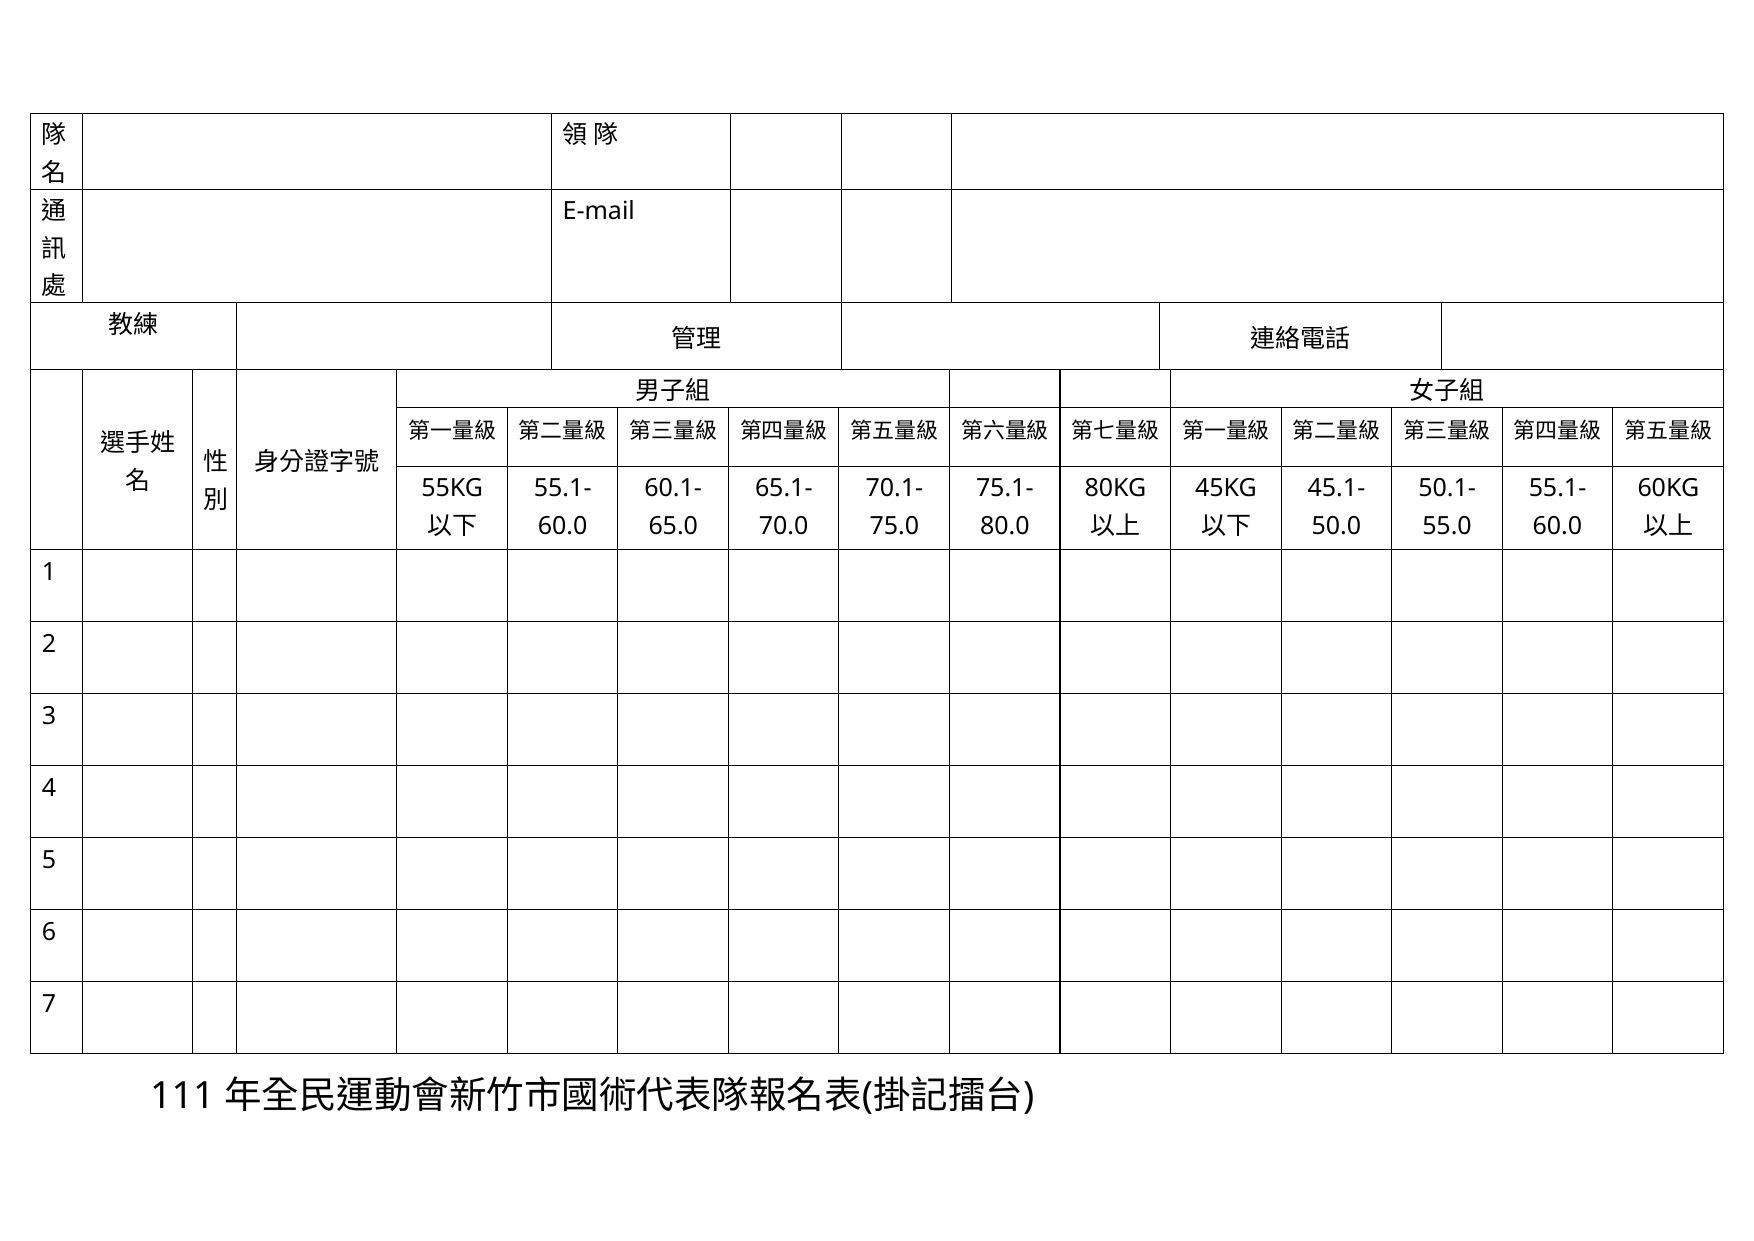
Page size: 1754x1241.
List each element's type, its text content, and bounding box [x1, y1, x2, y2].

table_cell [237, 622, 396, 693]
table_cell [1392, 694, 1502, 765]
table_cell 性別 [193, 370, 236, 549]
table_cell [839, 550, 949, 621]
table_cell [1061, 550, 1170, 621]
table_cell 45.1-50.0 [1282, 467, 1391, 549]
table_cell [618, 982, 728, 1053]
table_cell 第五量級 [1613, 408, 1723, 466]
table_cell [1171, 694, 1281, 765]
table_cell 選手姓名 [83, 370, 192, 549]
table_cell [1171, 838, 1281, 909]
table_cell [193, 550, 236, 621]
table_cell [508, 982, 617, 1053]
table_cell 60KG 以上 [1613, 467, 1723, 549]
table_cell [1282, 910, 1391, 981]
table_cell [729, 910, 838, 981]
table_cell 第三量級 [1392, 408, 1502, 466]
table_cell 1 [31, 550, 82, 621]
table_cell [397, 550, 507, 621]
table_cell [1061, 982, 1170, 1053]
table_cell [618, 910, 728, 981]
table_cell [237, 550, 396, 621]
table_cell [1503, 838, 1612, 909]
table_cell [729, 550, 838, 621]
table_header [842, 114, 951, 188]
table_cell [1503, 694, 1612, 765]
table_header [83, 114, 551, 188]
table_cell 身分證字號 [237, 370, 396, 549]
table_cell 第四量級 [1503, 408, 1612, 466]
table_cell [1171, 550, 1281, 621]
table_cell [193, 910, 236, 981]
table_cell [397, 622, 507, 693]
table_cell 第五量級 [839, 408, 949, 466]
table_cell [1282, 550, 1391, 621]
table_cell [1171, 622, 1281, 693]
table_cell [1061, 370, 1170, 407]
table_cell [397, 766, 507, 837]
table_cell 80KG 以上 [1061, 467, 1170, 549]
table_cell [1613, 838, 1723, 909]
table_cell [618, 550, 728, 621]
table_cell 3 [31, 694, 82, 765]
table_cell [1171, 910, 1281, 981]
table_cell [1503, 910, 1612, 981]
table_cell 2 [31, 622, 82, 693]
table_cell [950, 694, 1059, 765]
table_cell [1613, 910, 1723, 981]
table_cell 第三量級 [618, 408, 728, 466]
table_cell 75.1-80.0 [950, 467, 1059, 549]
table_cell [1282, 766, 1391, 837]
table_cell E-mail [552, 190, 730, 302]
table_cell [1282, 838, 1391, 909]
table_cell [508, 910, 617, 981]
table_cell [729, 694, 838, 765]
table_cell [1392, 622, 1502, 693]
table_cell [508, 622, 617, 693]
table_cell [839, 838, 949, 909]
table_cell 70.1-75.0 [839, 467, 949, 549]
table_cell 第七量級 [1061, 408, 1170, 466]
table_cell 女子組 [1171, 370, 1723, 407]
table_cell [193, 622, 236, 693]
table_header [952, 114, 1723, 188]
table_cell 45KG 以下 [1171, 467, 1281, 549]
table_cell [952, 190, 1723, 302]
table_cell [508, 766, 617, 837]
table_cell [237, 910, 396, 981]
table_cell [397, 982, 507, 1053]
table_cell [839, 982, 949, 1053]
table_cell [729, 982, 838, 1053]
table_cell [950, 910, 1059, 981]
text 111 年全民運動會新竹市國術代表隊報名表(掛記擂台) [150, 1079, 1604, 1116]
table_cell [618, 622, 728, 693]
table_cell [237, 303, 551, 369]
table_cell 55KG 以下 [397, 467, 507, 549]
table_cell [1503, 982, 1612, 1053]
table_cell [1613, 982, 1723, 1053]
table_cell [1061, 910, 1170, 981]
table_cell [83, 622, 192, 693]
table_cell [193, 982, 236, 1053]
table_cell [842, 190, 951, 302]
table_cell [237, 766, 396, 837]
table_cell [1613, 766, 1723, 837]
table_cell [508, 694, 617, 765]
table_cell [1613, 622, 1723, 693]
table_cell 通訊處 [31, 190, 82, 302]
table_cell [731, 190, 841, 302]
table_cell [1392, 910, 1502, 981]
table_cell [83, 550, 192, 621]
table_cell [83, 190, 551, 302]
table_cell [193, 694, 236, 765]
table_cell 第一量級 [397, 408, 507, 466]
table_cell [729, 838, 838, 909]
table_cell [1613, 550, 1723, 621]
table_cell [839, 694, 949, 765]
table_cell [397, 910, 507, 981]
table_cell [83, 766, 192, 837]
table_cell 7 [31, 982, 82, 1053]
table_cell 60.1-65.0 [618, 467, 728, 549]
table_cell [1442, 303, 1723, 369]
table_cell [1171, 766, 1281, 837]
table_cell [950, 550, 1059, 621]
table_cell [1392, 550, 1502, 621]
table_cell 管理 [552, 303, 841, 369]
table_cell [237, 838, 396, 909]
table_cell 第二量級 [508, 408, 617, 466]
table_cell [1503, 622, 1612, 693]
table_cell [508, 838, 617, 909]
table_cell [508, 550, 617, 621]
table_cell [237, 694, 396, 765]
table_cell 65.1-70.0 [729, 467, 838, 549]
table_cell [618, 766, 728, 837]
table_header [731, 114, 841, 188]
table_cell [1282, 982, 1391, 1053]
table_cell [729, 766, 838, 837]
table_cell 50.1-55.0 [1392, 467, 1502, 549]
table_cell [1503, 550, 1612, 621]
table_cell [1061, 838, 1170, 909]
table_cell 55.1-60.0 [508, 467, 617, 549]
table_cell [193, 838, 236, 909]
table_cell [1392, 982, 1502, 1053]
table_cell [1061, 694, 1170, 765]
table_header 領 隊 [552, 114, 730, 188]
table_cell [397, 838, 507, 909]
table_cell [83, 838, 192, 909]
table_cell 第六量級 [950, 408, 1059, 466]
table_cell [950, 982, 1059, 1053]
table_cell [950, 622, 1059, 693]
table_cell [397, 694, 507, 765]
table_cell [1061, 622, 1170, 693]
table_cell 55.1-60.0 [1503, 467, 1612, 549]
table_cell [1282, 622, 1391, 693]
table_cell [618, 694, 728, 765]
table_cell [842, 303, 1159, 369]
table_cell 4 [31, 766, 82, 837]
table_cell [1392, 838, 1502, 909]
table_cell [1503, 766, 1612, 837]
table_cell [1613, 694, 1723, 765]
table_cell [839, 766, 949, 837]
table_cell [729, 622, 838, 693]
table_cell [83, 910, 192, 981]
table_cell [237, 982, 396, 1053]
table_cell [193, 766, 236, 837]
table_cell [950, 838, 1059, 909]
table_cell 第二量級 [1282, 408, 1391, 466]
table_cell [618, 838, 728, 909]
table_cell 5 [31, 838, 82, 909]
table_cell [1061, 766, 1170, 837]
table_cell 第四量級 [729, 408, 838, 466]
table_cell [1282, 694, 1391, 765]
table_cell 教練 [31, 303, 236, 369]
table_cell 6 [31, 910, 82, 981]
table_cell [1171, 982, 1281, 1053]
table_cell 第一量級 [1171, 408, 1281, 466]
table_cell [83, 694, 192, 765]
table_cell [83, 982, 192, 1053]
table_cell [839, 622, 949, 693]
table_cell [839, 910, 949, 981]
table_cell [950, 370, 1059, 407]
table_cell 男子組 [397, 370, 949, 407]
table_cell [950, 766, 1059, 837]
table_cell 連絡電話 [1160, 303, 1441, 369]
table_cell [1392, 766, 1502, 837]
table_cell [31, 370, 82, 549]
table_header 隊名 [31, 114, 82, 188]
